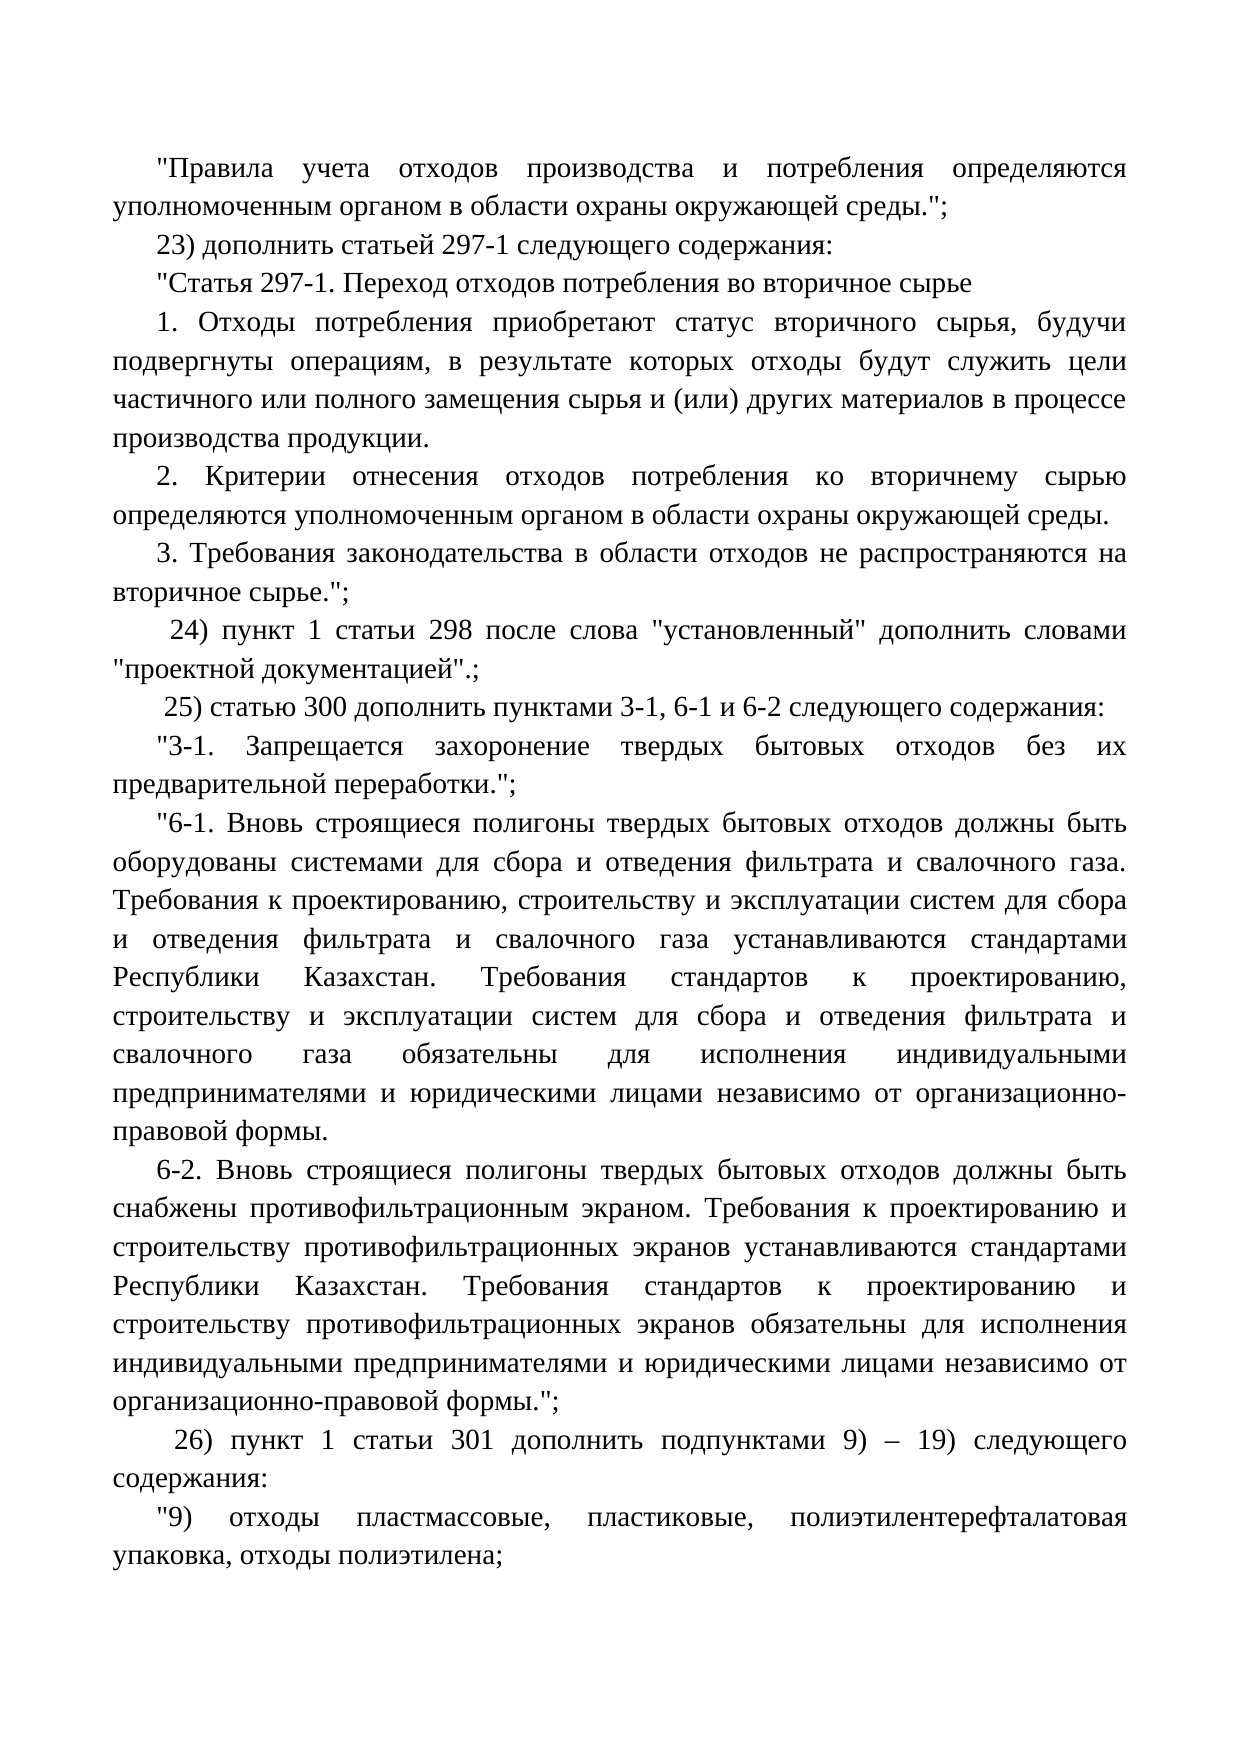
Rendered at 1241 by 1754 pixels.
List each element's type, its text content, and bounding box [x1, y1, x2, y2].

text 24) пункт 1 статьи 298 после слова "установленный" дополнить словами "проектной документацией".; [112, 612, 1128, 684]
text 26) пункт 1 статьи 301 дополнить подпунктами 9) – 19) следующего содержания: [112, 1422, 1128, 1494]
text "3-1. Запрещается захоронение твердых бытовых отходов без их предварительной переработки."; [112, 728, 1128, 800]
text 23) дополнить статьей 297-1 следующего содержания: [112, 227, 1128, 261]
text "6-1. Вновь строящиеся полигоны твердых бытовых отходов должны быть оборудованы системами для сбора и отведения фильтрата и свалочного газа. Требования к проектированию, строительству и эксплуатации систем для сбора и отведения фильтрата и свалочного газа устанавливаются стандартами Республики Казахстан. Требования стандартов к проектированию, строительству и эксплуатации систем для сбора и отведения фильтрата и свалочного газа обязательны для исполнения индивидуальными предпринимателями и юридическими лицами независимо от организационно-правовой формы. [112, 805, 1128, 1147]
text 1. Отходы потребления приобретают статус вторичного сырья, будучи подвергнуты операциям, в результате которых отходы будут служить цели частичного или полного замещения сырья и (или) других материалов в процессе производства продукции. [112, 304, 1128, 453]
text "9) отходы пластмассовые, пластиковые, полиэтилентерефталатовая упаковка, отходы полиэтилена; [112, 1499, 1128, 1571]
text 25) статью 300 дополнить пунктами 3-1, 6-1 и 6-2 следующего содержания: [112, 689, 1128, 723]
text 6-2. Вновь строящиеся полигоны твердых бытовых отходов должны быть снабжены противофильтрационным экраном. Требования к проектированию и строительству противофильтрационных экранов устанавливаются стандартами Республики Казахстан. Требования стандартов к проектированию и строительству противофильтрационных экранов обязательны для исполнения индивидуальными предпринимателями и юридическими лицами независимо от организационно-правовой формы."; [112, 1152, 1128, 1417]
text "Статья 297-1. Переход отходов потребления во вторичное сырье [112, 266, 1128, 299]
text 2. Критерии отнесения отходов потребления ко вторичнему сырью определяются уполномоченным органом в области охраны окружающей среды. [112, 458, 1128, 530]
text "Правила учета отходов производства и потребления определяются уполномоченным органом в области охраны окружающей среды."; [112, 150, 1128, 222]
text 3. Требования законодательства в области отходов не распространяются на вторичное сырье."; [112, 535, 1128, 607]
